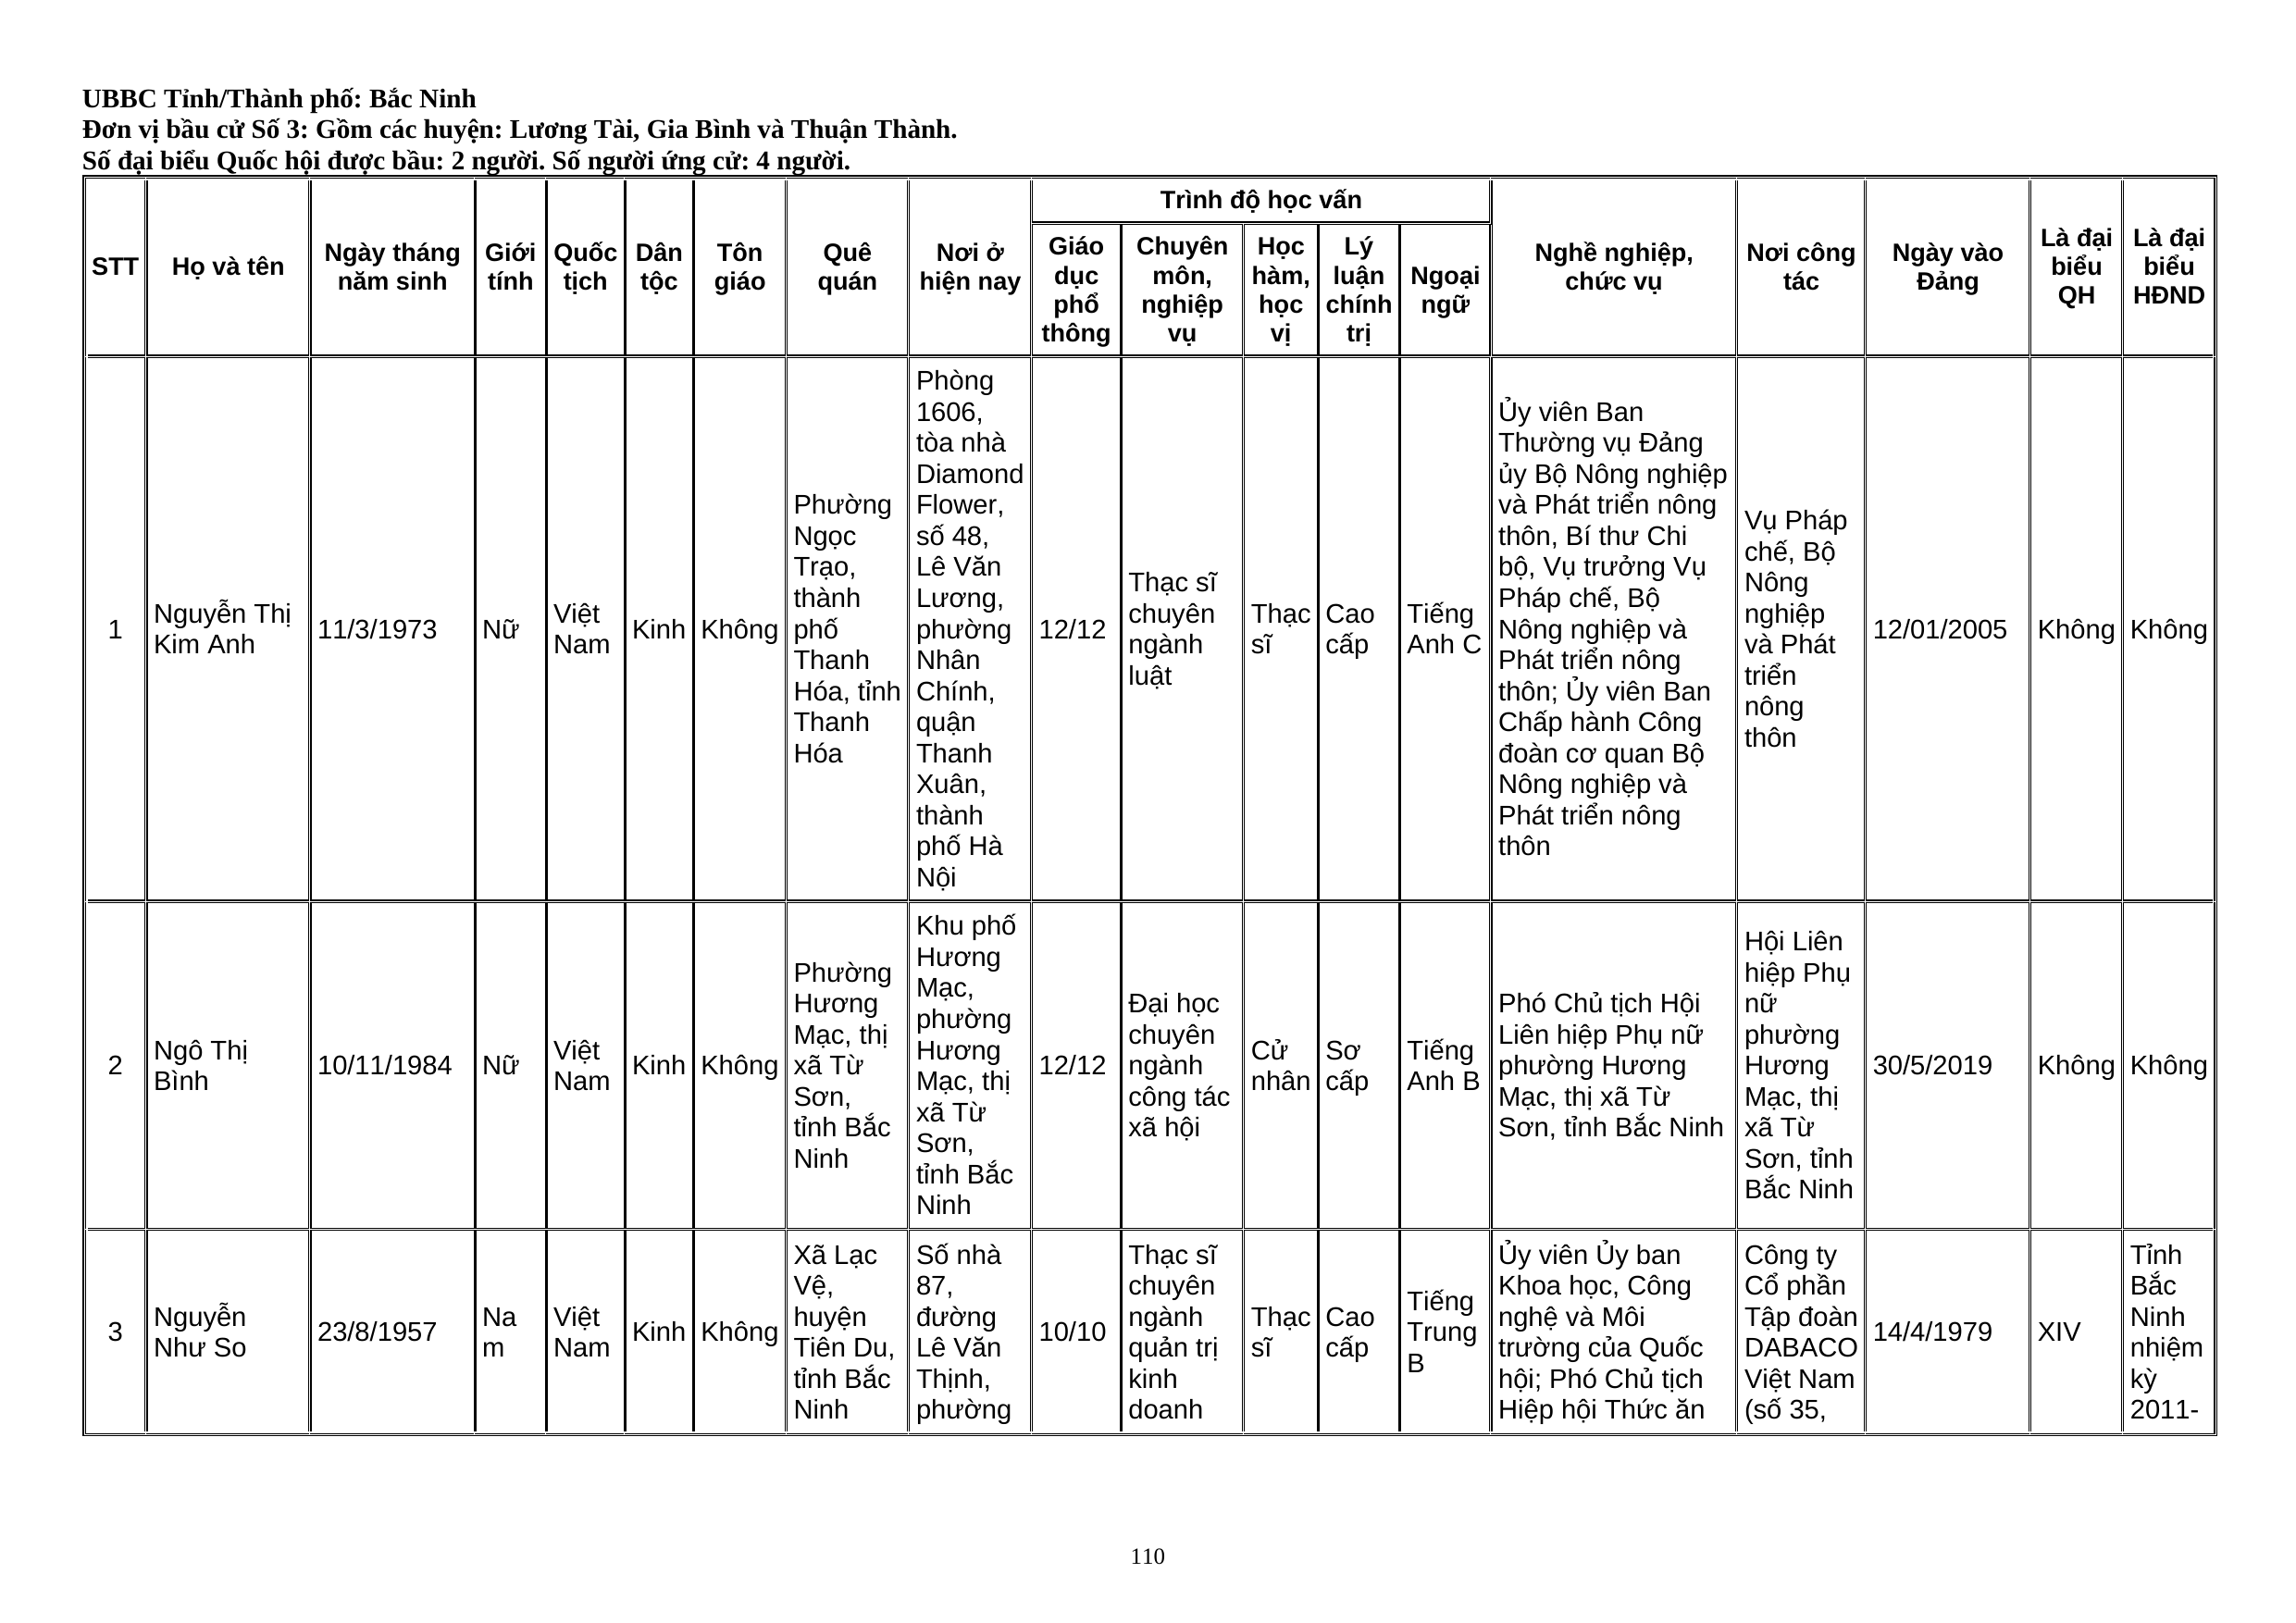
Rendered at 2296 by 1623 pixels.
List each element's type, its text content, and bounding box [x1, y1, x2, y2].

table_cell Không [695, 903, 785, 1228]
table_cell Cao cấp [1318, 1231, 1399, 1433]
table_cell Tiếng Trung B [1399, 1228, 1491, 1433]
table_cell Không [2031, 903, 2121, 1228]
table_cell Nữ [477, 358, 545, 899]
table_cell Chuyên môn, nghiệp vụ [1123, 225, 1242, 354]
table_cell Vụ Pháp chế, Bộ Nông nghiệp và Phát triển nông thôn [1738, 358, 1864, 899]
table_header Nơi công tác [1737, 179, 1866, 354]
table_header Quê quán [787, 179, 909, 354]
table_cell Không [693, 1231, 786, 1433]
table_cell 12/01/2005 [1867, 358, 2029, 899]
table_header Ngày tháng năm sinh [310, 177, 475, 354]
table_cell Khu phố Hương Mạc, phường Hương Mạc, thị xã Từ Sơn, tỉnh Bắc Ninh [910, 903, 1030, 1228]
table_cell Ủy viên Ban Thường vụ Đảng ủy Bộ Nông nghiệp và Phát triển nông thôn, Bí thư Chi bộ, Vụ trưởng Vụ Pháp chế, Bộ Nông nghiệp và Phát triển nông thôn; Ủy viên Ban Chấp hành Công đoàn cơ quan Bộ Nông nghiệp và Phát triển nông thôn [1493, 358, 1735, 899]
table_cell Thạc sĩ [1244, 1231, 1318, 1433]
table_cell Thạc sĩ [1245, 358, 1317, 899]
table_cell Kinh [625, 1231, 693, 1433]
table_header Dân tộc [625, 179, 693, 354]
table_cell Hội Liên hiệp Phụ nữ phường Hương Mạc, thị xã Từ Sơn, tỉnh Bắc Ninh [1738, 903, 1864, 1228]
table_cell Phường Ngọc Trạo, thành phố Thanh Hóa, tỉnh Thanh Hóa [788, 358, 907, 899]
table_cell Thạc sĩ chuyên ngành quản trị kinh doanh [1121, 1231, 1244, 1433]
table_header STT [86, 177, 146, 354]
table_cell 14/4/1979 [1866, 1231, 2030, 1433]
table_header Quốc tịch [546, 177, 625, 354]
table_cell Phòng 1606, tòa nhà Diamond Flower, số 48, Lê Văn Lương, phường Nhân Chính, quận Thanh Xuân, thành phố Hà Nội [910, 358, 1030, 899]
table_cell 30/5/2019 [1867, 903, 2029, 1228]
table_cell Tiếng Anh C [1401, 358, 1489, 899]
table_cell Số nhà 87, đường Lê Văn Thịnh, phường Suối Hoa, thành phố Bắc Ninh, tỉnh Bắc Ninh [909, 1231, 1031, 1433]
table_cell 3 [84, 1228, 146, 1433]
table_header Tôn giáo [693, 179, 786, 354]
table_cell Xã Lạc Vệ, huyện Tiên Du, tỉnh Bắc Ninh [787, 1231, 909, 1433]
table_cell Đại học chuyên ngành công tác xã hội [1123, 903, 1242, 1228]
table_cell Việt Nam [548, 903, 624, 1228]
table_header Giới tính [475, 177, 546, 354]
table_cell 12/12 [1033, 358, 1120, 899]
table_cell XIV [2030, 1231, 2123, 1433]
table_cell 10/11/1984 [312, 903, 474, 1228]
table_cell Ngoại ngữ [1401, 225, 1489, 354]
table_header Ngày vào Đảng [1866, 179, 2030, 354]
table_cell Nguyễn Như So [146, 1228, 310, 1433]
table_cell Tỉnh Bắc Ninh nhiệm kỳ 2011-2016, 2016-2021 [2123, 1228, 2215, 1433]
table_cell Nam [475, 1231, 546, 1433]
table_cell Tiếng Anh B [1401, 903, 1489, 1228]
table_cell 11/3/1973 [312, 358, 474, 899]
table_cell Không [2124, 899, 2215, 1228]
table_cell 23/8/1957 [310, 1231, 475, 1433]
table_header Nghề nghiệp, chức vụ [1491, 179, 1737, 354]
table_cell Cử nhân [1245, 903, 1317, 1228]
table_cell Không [2124, 354, 2215, 899]
table_cell Việt Nam [548, 358, 624, 899]
table_cell Kinh [627, 903, 692, 1228]
table_header Nơi ở hiện nay [909, 179, 1031, 354]
table_cell Việt Nam [546, 1231, 625, 1433]
table_cell Nguyễn Thị Kim Anh [148, 358, 308, 899]
table_cell Lý luận chính trị [1320, 225, 1398, 354]
table_header Họ và tên [146, 177, 310, 354]
table_cell Không [695, 358, 785, 899]
table_cell Không [2031, 358, 2121, 899]
table_cell Phường Hương Mạc, thị xã Từ Sơn, tỉnh Bắc Ninh [788, 903, 907, 1228]
table_cell 2 [86, 899, 144, 1228]
text UBBC Tỉnh/Thành phố: Bắc Ninh Đơn vị bầu cử Số 3: Gồm các huyện: Lương Tài, Gia Bình và Thuận Thành. Số đại biểu Quốc hội được bầu: 2 người. Số người ứng cử: 4 người. [82, 82, 2214, 175]
table_cell Thạc sĩ chuyên ngành luật [1123, 358, 1242, 899]
table_cell 12/12 [1033, 903, 1120, 1228]
table_cell Sơ cấp [1320, 903, 1398, 1228]
table_header Là đại biểu HĐND [2123, 179, 2214, 354]
table_cell Công ty Cổ phần Tập đoàn DABACO Việt Nam (số 35, Lý Thái Tổ, phường Võ Cường, thành phố Bắc Ninh, tỉnh Bắc Ninh) [1737, 1231, 1866, 1433]
table_header Trình độ học vấn [1032, 177, 1491, 221]
table_cell Phó Chủ tịch Hội Liên hiệp Phụ nữ phường Hương Mạc, thị xã Từ Sơn, tỉnh Bắc Ninh [1493, 903, 1735, 1228]
table_cell Ngô Thị Bình [148, 903, 308, 1228]
table_cell 10/10 [1032, 1231, 1121, 1433]
table_cell Cao cấp [1320, 358, 1398, 899]
table_cell Nữ [477, 903, 545, 1228]
table_header Là đại biểu QH [2030, 179, 2123, 354]
table_cell Kinh [627, 358, 692, 899]
table_cell 1 [86, 354, 144, 899]
table_cell Học hàm, học vị [1245, 225, 1317, 354]
table_cell Giáo dục phổ thông [1033, 225, 1120, 354]
